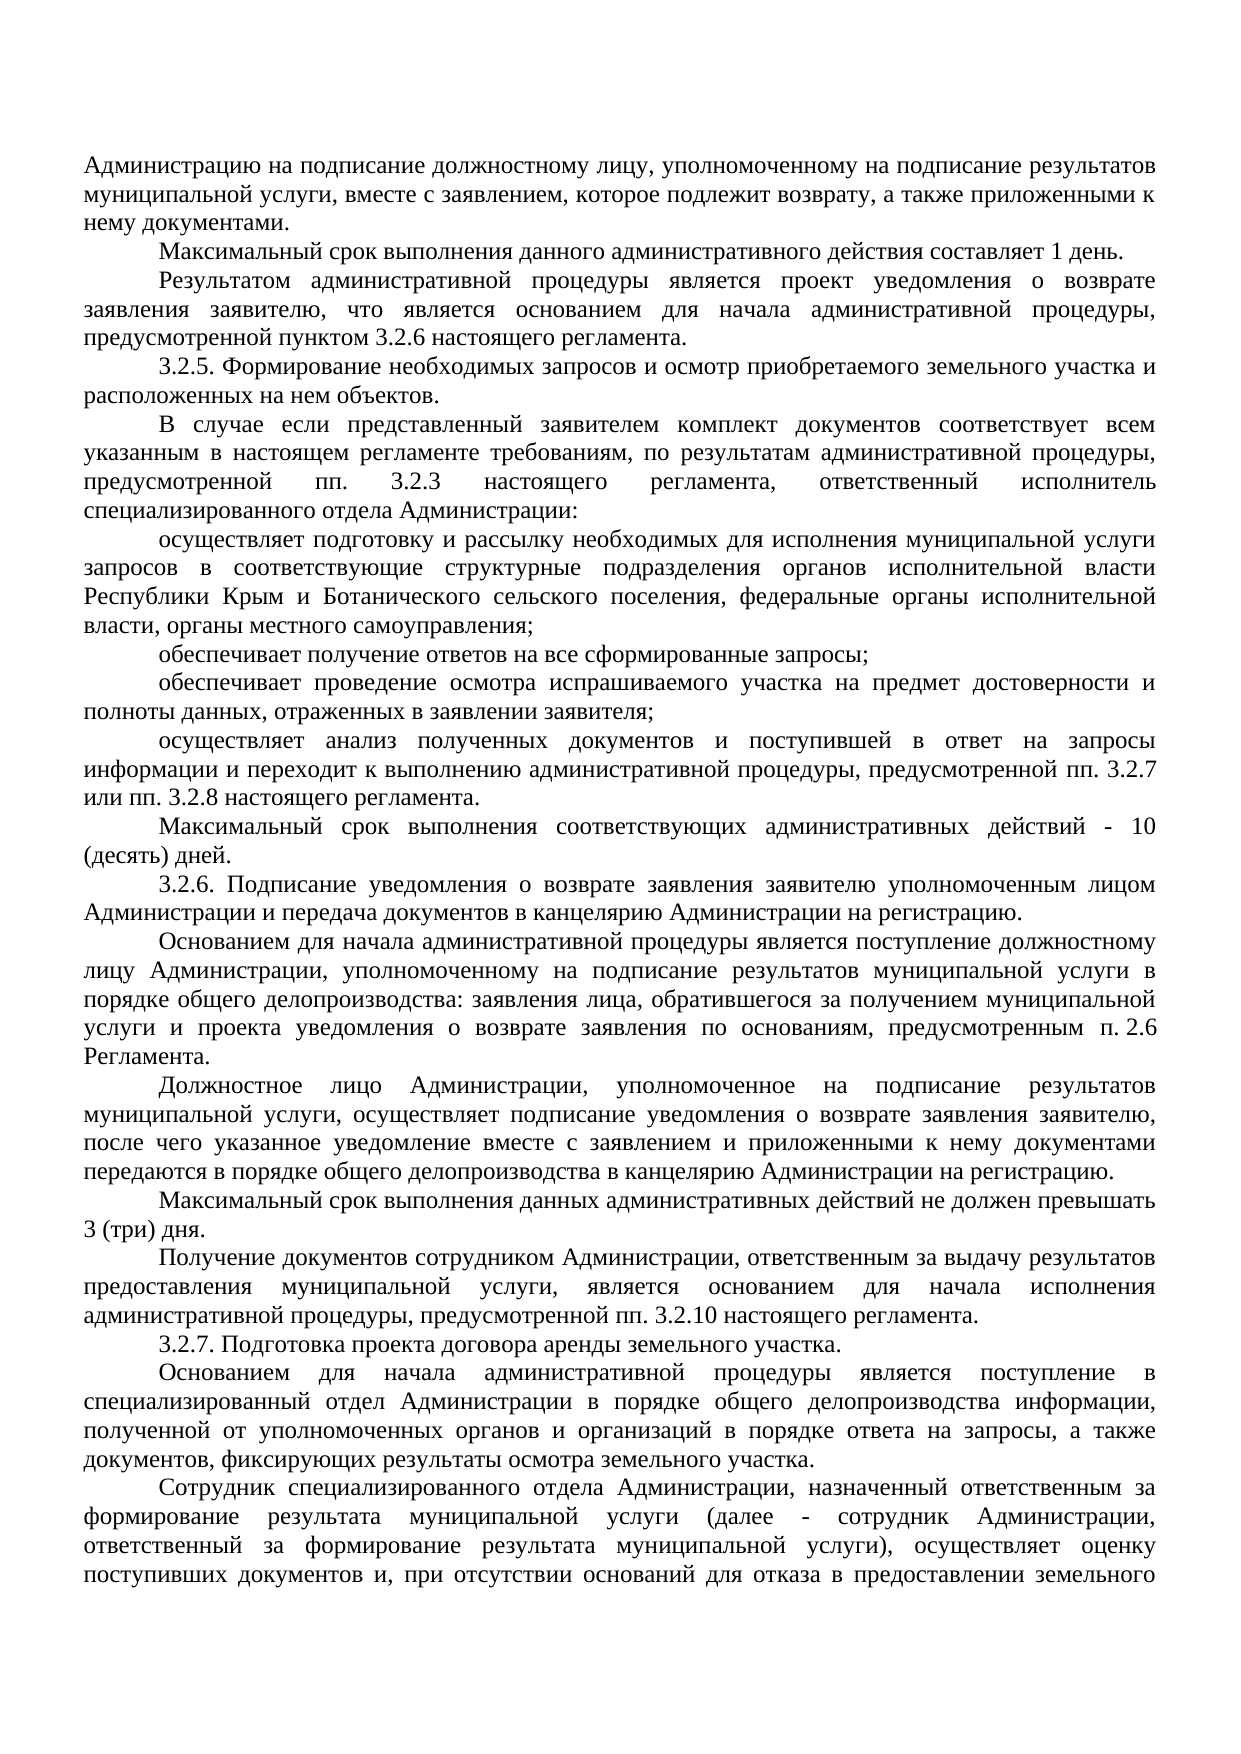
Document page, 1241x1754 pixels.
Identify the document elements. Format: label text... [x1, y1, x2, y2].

text осуществляет анализ полученных документов и поступившей в ответ на запросы информации и переходит к выполнению административной процедуры, предусмотренной пп. 3.2.7 или пп. 3.2.8 настоящего регламента. [83, 725, 1157, 811]
text Максимальный срок выполнения данного административного действия составляет 1 день. [83, 236, 1157, 265]
text осуществляет подготовку и рассылку необходимых для исполнения муниципальной услуги запросов в соответствующие структурные подразделения органов исполнительной власти Республики Крым и Ботанического сельского поселения, федеральные органы исполнительной власти, органы местного самоуправления; [83, 524, 1157, 639]
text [83, 150, 1157, 236]
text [83, 1472, 1157, 1587]
text 3.2.5. Формирование необходимых запросов и осмотр приобретаемого земельного участка и расположенных на нем объектов. [83, 351, 1157, 409]
text обеспечивает получение ответов на все сформированные запросы; [83, 639, 1157, 667]
text Максимальный срок выполнения данных административных действий не должен превышать 3 (три) дня. [83, 1185, 1157, 1242]
text 3.2.7. Подготовка проекта договора аренды земельного участка. [83, 1329, 1157, 1357]
text Результатом административной процедуры является проект уведомления о возврате заявления заявителю, что является основанием для начала административной процедуры, предусмотренной пунктом 3.2.6 настоящего регламента. [83, 265, 1157, 351]
text обеспечивает проведение осмотра испрашиваемого участка на предмет достоверности и полноты данных, отраженных в заявлении заявителя; [83, 667, 1157, 725]
text Максимальный срок выполнения соответствующих административных действий - 10 (десять) дней. [83, 811, 1157, 869]
text Получение документов сотрудником Администрации, ответственным за выдачу результатов предоставления муниципальной услуги, является основанием для начала исполнения административной процедуры, предусмотренной пп. 3.2.10 настоящего регламента. [83, 1242, 1157, 1329]
text Должностное лицо Администрации, уполномоченное на подписание результатов муниципальной услуги, осуществляет подписание уведомления о возврате заявления заявителю, после чего указанное уведомление вместе с заявлением и приложенными к нему документами передаются в порядке общего делопроизводства в канцелярию Администрации на регистрацию. [83, 1070, 1157, 1185]
text 3.2.6. Подписание уведомления о возврате заявления заявителю уполномоченным лицом Администрации и передача документов в канцелярию Администрации на регистрацию. [83, 869, 1157, 926]
text Основанием для начала административной процедуры является поступление должностному лицу Администрации, уполномоченному на подписание результатов муниципальной услуги в порядке общего делопроизводства: заявления лица, обратившегося за получением муниципальной услуги и проекта уведомления о возврате заявления по основаниям, предусмотренным п. 2.6 Регламента. [83, 926, 1157, 1070]
text Основанием для начала административной процедуры является поступление в специализированный отдел Администрации в порядке общего делопроизводства информации, полученной от уполномоченных органов и организаций в порядке ответа на запросы, а также документов, фиксирующих результаты осмотра земельного участка. [83, 1357, 1157, 1472]
text В случае если представленный заявителем комплект документов соответствует всем указанным в настоящем регламенте требованиям, по результатам административной процедуры, предусмотренной пп. 3.2.3 настоящего регламента, ответственный исполнитель специализированного отдела Администрации: [83, 409, 1157, 524]
